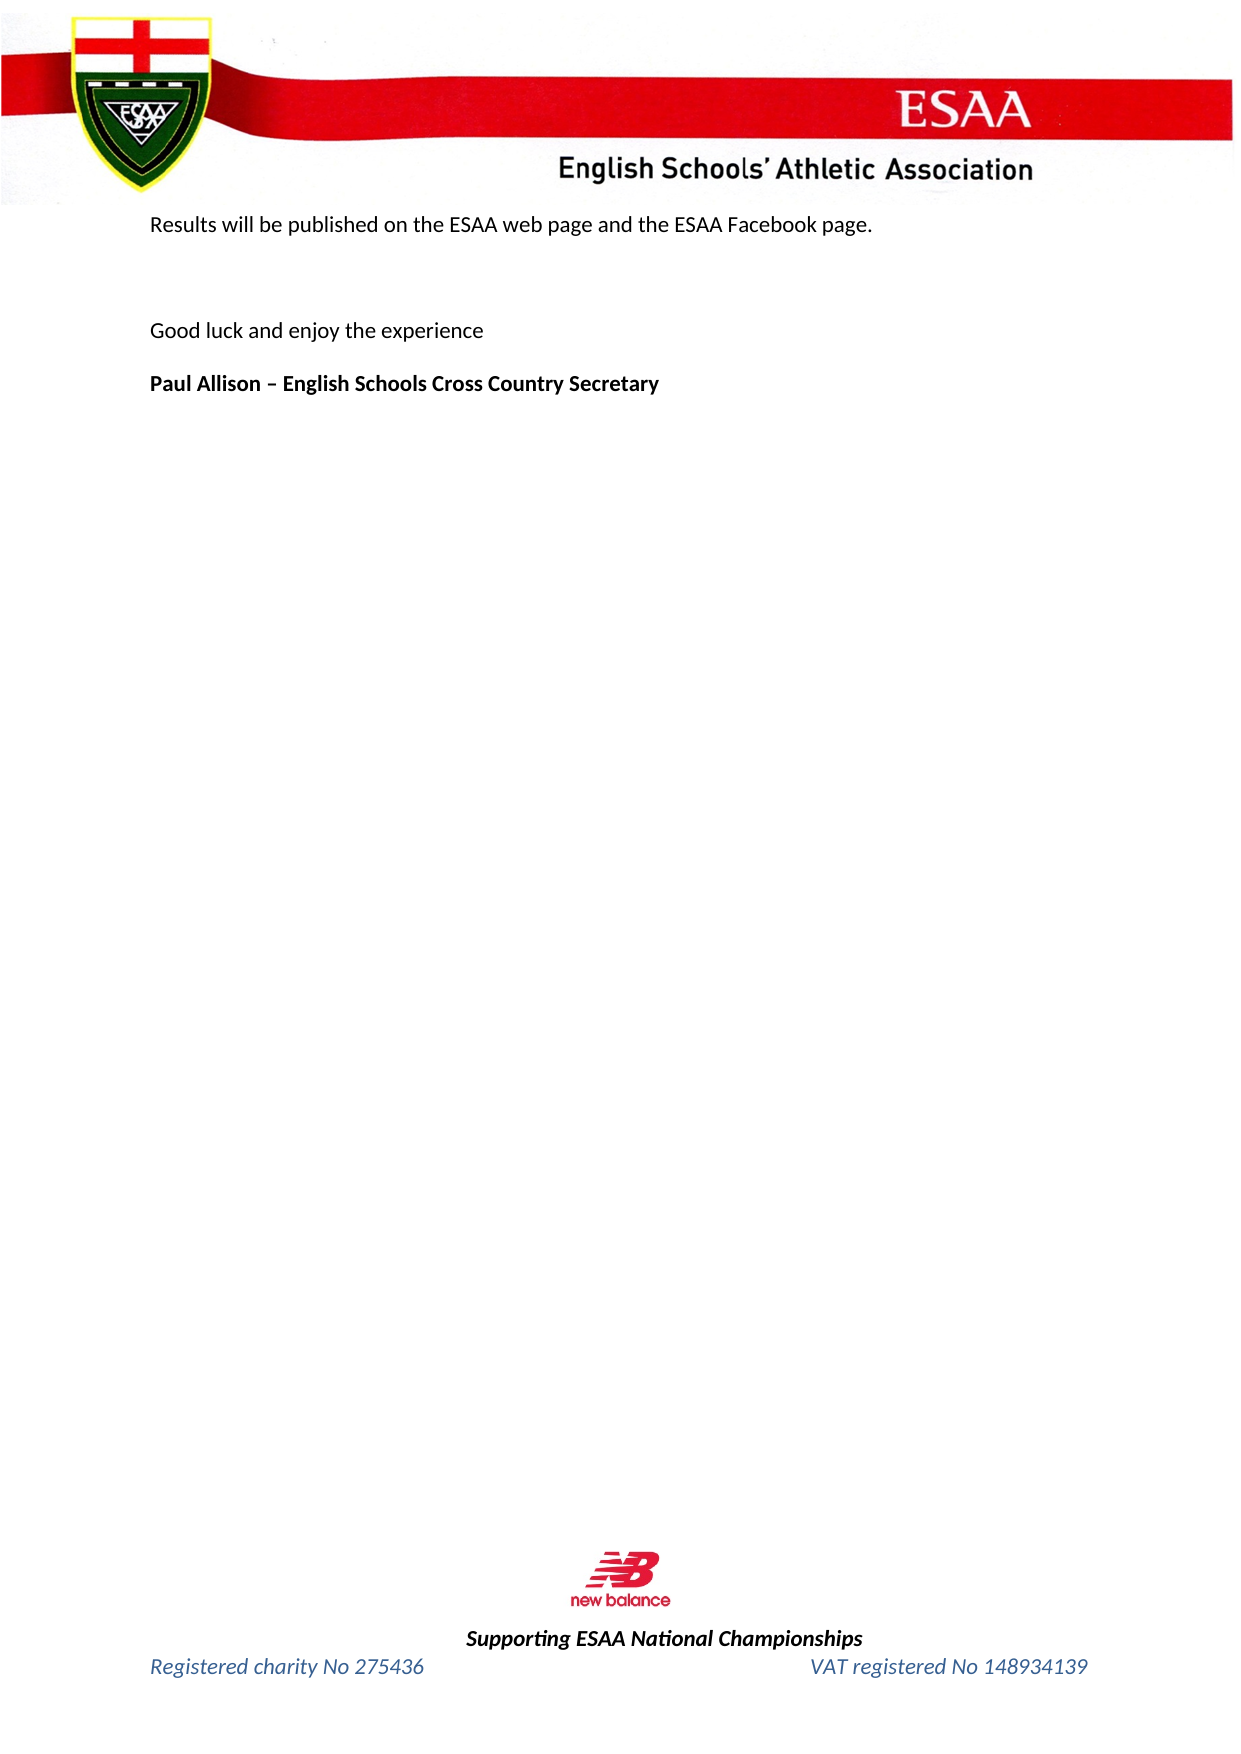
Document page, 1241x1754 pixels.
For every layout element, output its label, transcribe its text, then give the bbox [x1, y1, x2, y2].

text Results will be published on the ESAA web page and the ESAA Facebook page. [150, 204, 1181, 238]
text Paul Allison – English Schools Cross Country Secretary [150, 369, 1181, 397]
picture [561, 1540, 677, 1613]
text Good luck and enjoy the experience [150, 316, 1181, 344]
picture [0, 13, 1236, 204]
